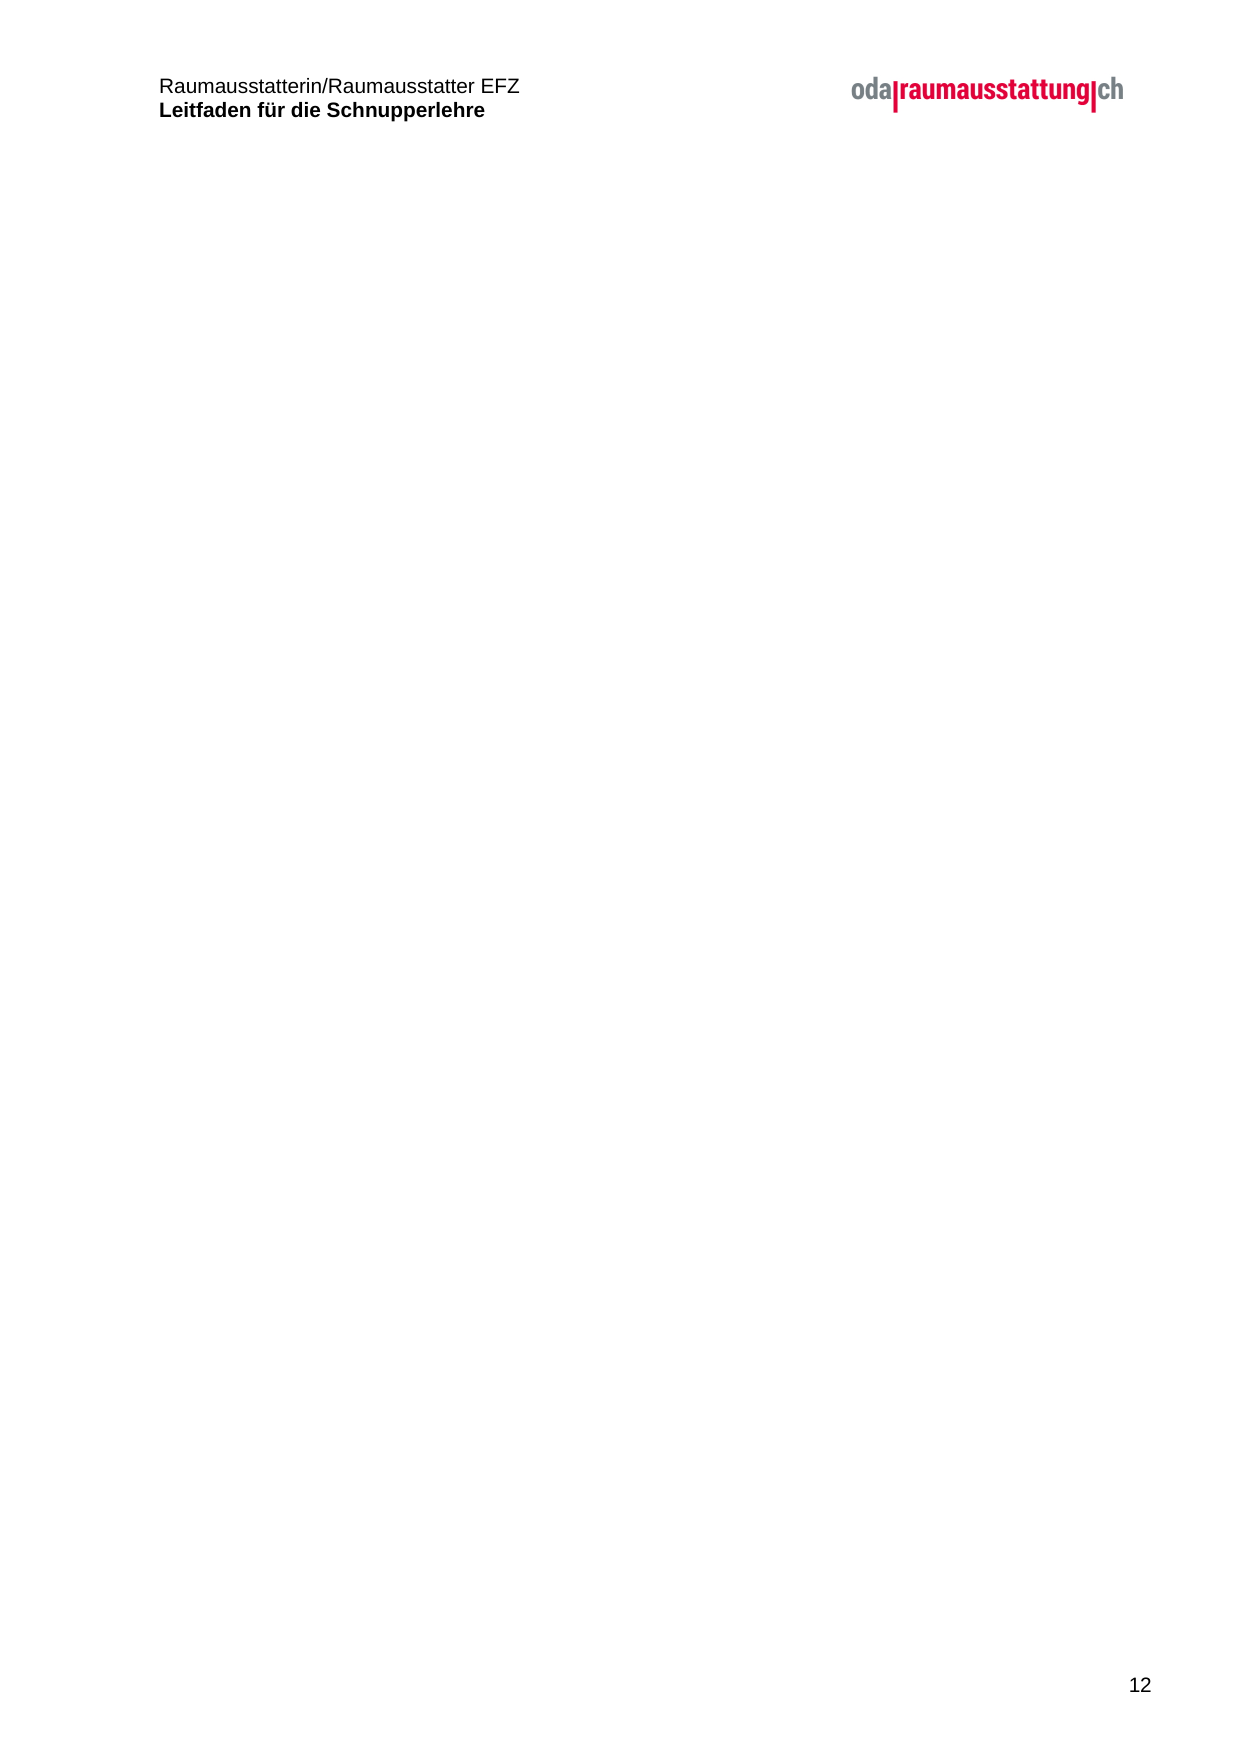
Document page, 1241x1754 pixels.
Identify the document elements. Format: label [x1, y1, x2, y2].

picture [848, 73, 1126, 114]
